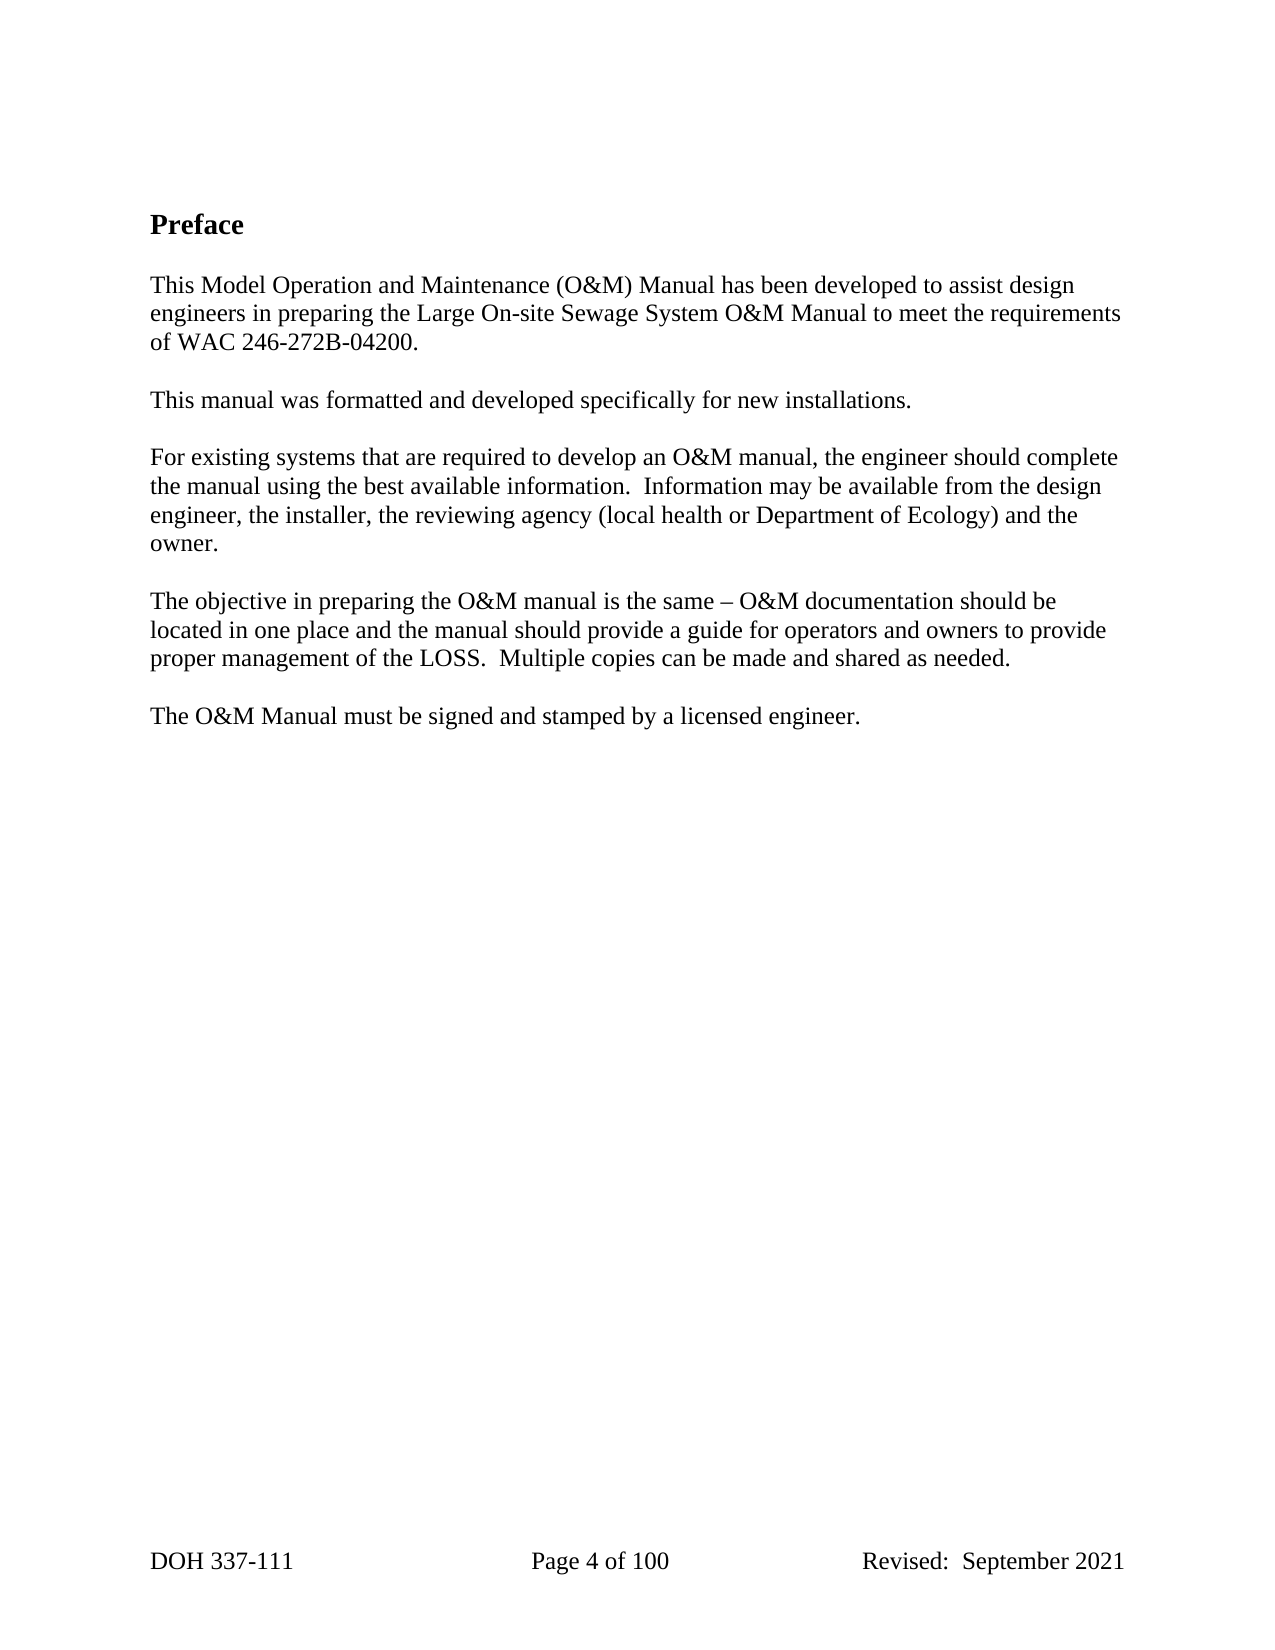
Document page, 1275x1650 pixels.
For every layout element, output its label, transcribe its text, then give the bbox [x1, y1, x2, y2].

text The O&M Manual must be signed and stamped by a licensed engineer. [150, 701, 1125, 730]
text This manual was formatted and developed specifically for new installations. [150, 385, 1125, 413]
text This Model Operation and Maintenance (O&M) Manual has been developed to assist design engineers in preparing the Large On-site Sewage System O&M Manual to meet the requirements of WAC 246-272B-04200. [150, 270, 1125, 356]
text Preface [150, 207, 1125, 241]
text For existing systems that are required to develop an O&M manual, the engineer should complete the manual using the best available information. Information may be available from the design engineer, the installer, the reviewing agency (local health or Department of Ecology) and the owner. [150, 442, 1125, 557]
text The objective in preparing the O&M manual is the same – O&M documentation should be located in one place and the manual should provide a guide for operators and owners to provide proper management of the LOSS. Multiple copies can be made and shared as needed. [150, 586, 1125, 672]
